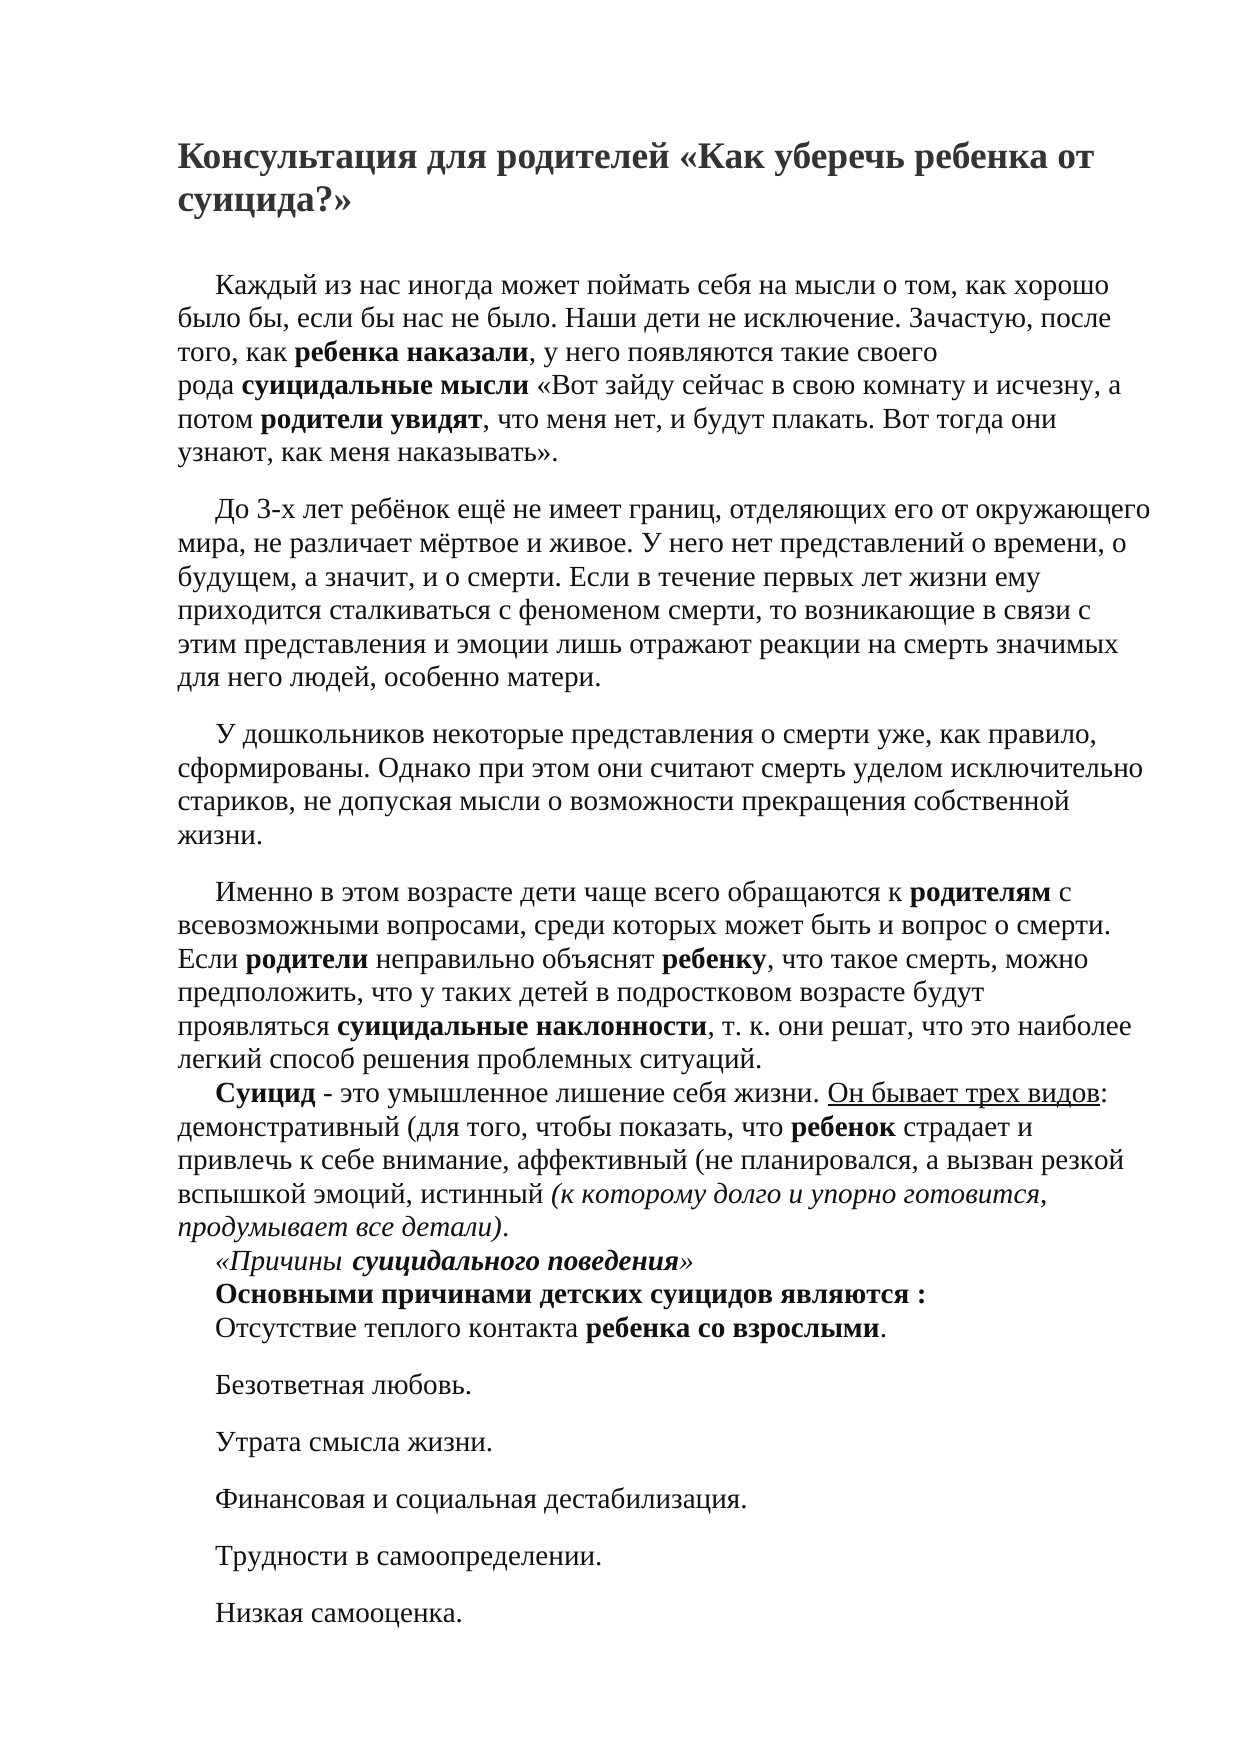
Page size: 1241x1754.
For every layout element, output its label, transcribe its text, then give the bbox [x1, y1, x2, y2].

text Суицид - это умышленное лишение себя жизни. Он бывает трех видов: демонстративный (для того, чтобы показать, что ребенок страдает и привлечь к себе внимание, аффективный (не планировался, а вызван резкой вспышкой эмоций, истинный (к которому долго и упорно готовится, продумывает все детали). [177, 1075, 1152, 1243]
text Консультация для родителей «Как уберечь ребенка от суицида?» [177, 134, 1152, 220]
text Финансовая и социальная дестабилизация. [177, 1481, 1152, 1514]
text До 3-х лет ребёнок ещё не имеет границ, отделяющих его от окружающего мира, не различает мёртвое и живое. У него нет представлений о времени, о будущем, а значит, и о смерти. Если в течение первых лет жизни ему приходится сталкиваться с феноменом смерти, то возникающие в связи с этим представления и эмоции лишь отражают реакции на смерть значимых для него людей, особенно матери. [177, 492, 1152, 693]
text Именно в этом возрасте дети чаще всего обращаются к родителям с всевозможными вопросами, среди которых может быть и вопрос о смерти. Если родители неправильно объяснят ребенку, что такое смерть, можно предположить, что у таких детей в подростковом возрасте будут проявляться суицидальные наклонности, т. к. они решат, что это наиболее легкий способ решения проблемных ситуаций. [177, 874, 1152, 1075]
text Низкая самооценка. [177, 1595, 1152, 1628]
text Каждый из нас иногда может поймать себя на мысли о том, как хорошо было бы, если бы нас не было. Наши дети не исключение. Зачастую, после того, как ребенка наказали, у него появляются такие своего рода суицидальные мысли «Вот зайду сейчас в свою комнату и исчезну, а потом родители увидят, что меня нет, и будут плакать. Вот тогда они узнают, как меня наказывать». [177, 267, 1152, 468]
text Утрата смысла жизни. [177, 1424, 1152, 1457]
text «Причины суицидального поведения» [177, 1243, 1152, 1276]
text Основными причинами детских суицидов являются : [177, 1276, 1152, 1310]
text Трудности в самоопределении. [177, 1538, 1152, 1571]
text У дошкольников некоторые представления о смерти уже, как правило, сформированы. Однако при этом они считают смерть уделом исключительно стариков, не допуская мысли о возможности прекращения собственной жизни. [177, 716, 1152, 850]
text Безответная любовь. [177, 1367, 1152, 1400]
text Отсутствие теплого контакта ребенка со взрослыми. [177, 1310, 1152, 1343]
